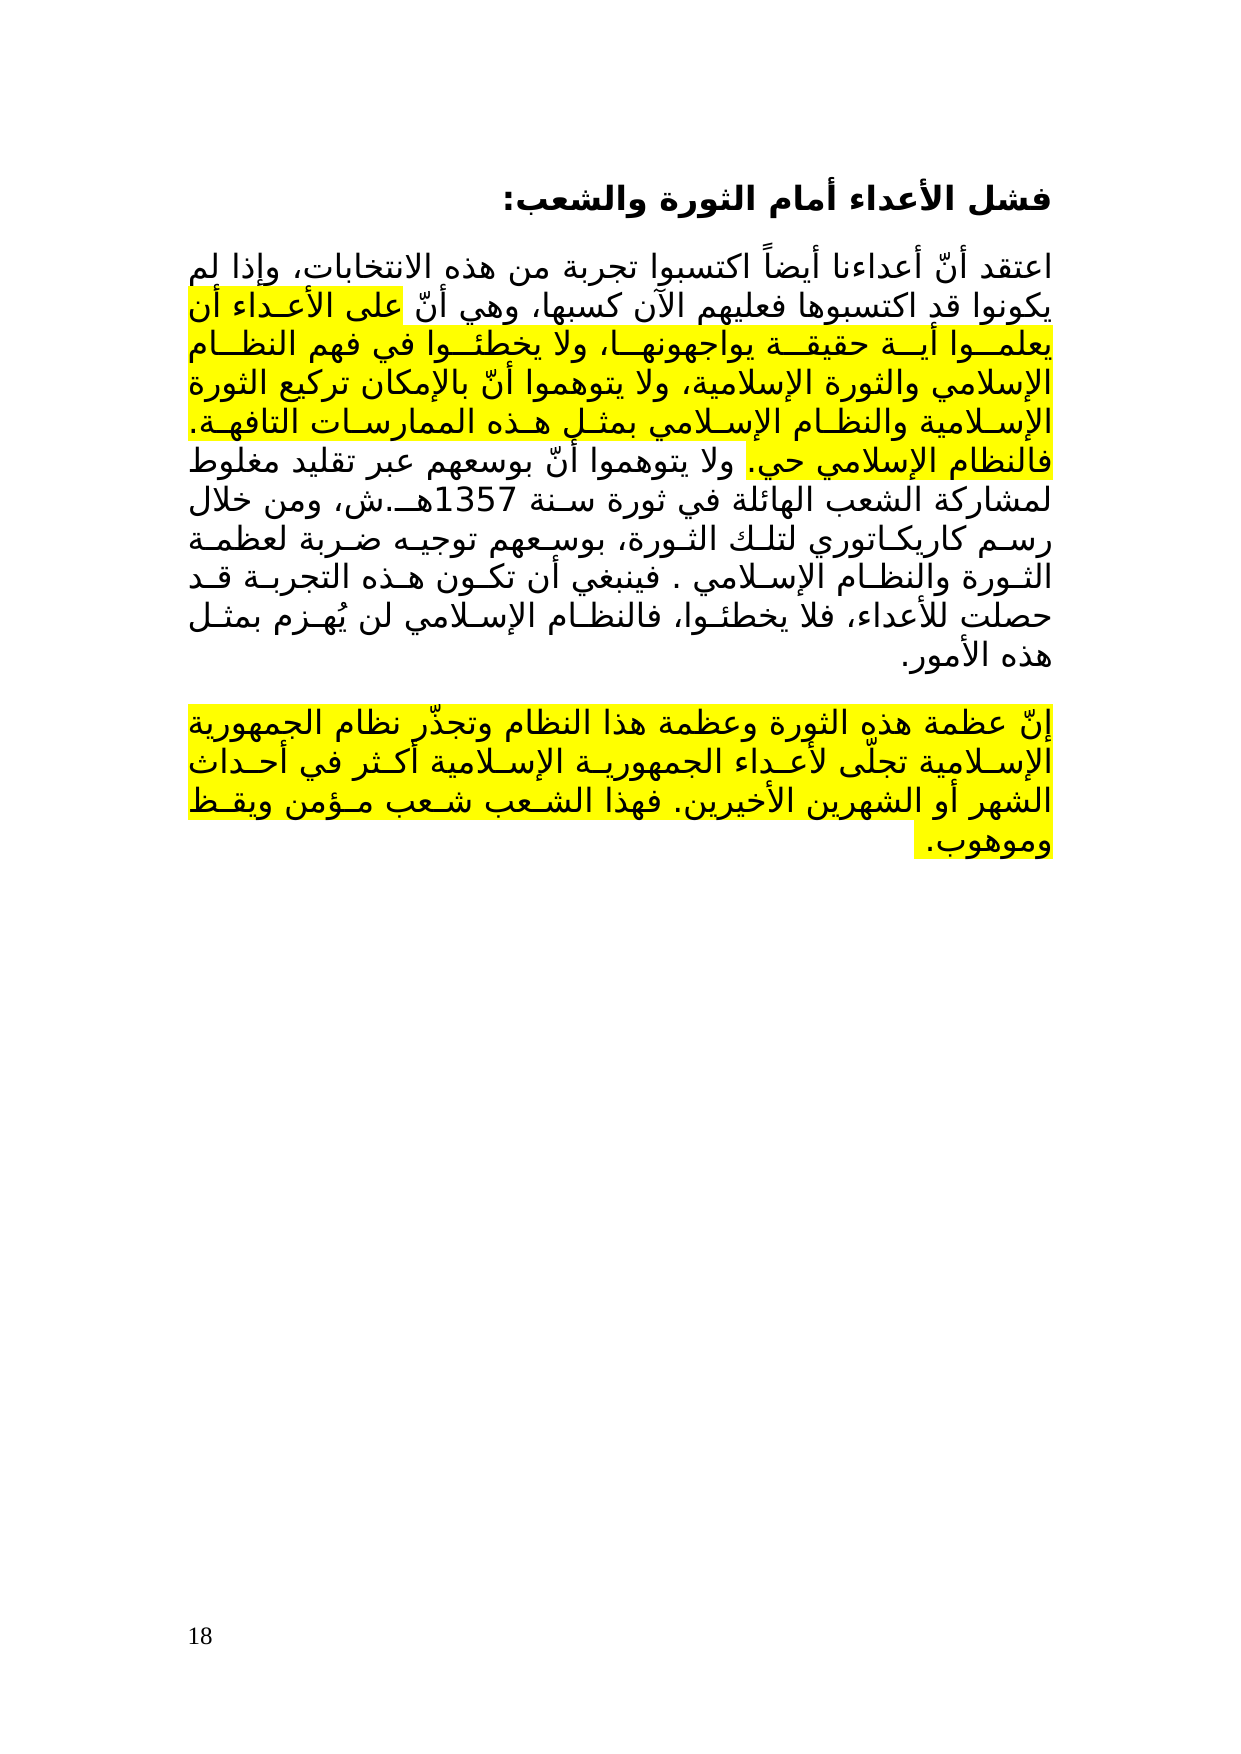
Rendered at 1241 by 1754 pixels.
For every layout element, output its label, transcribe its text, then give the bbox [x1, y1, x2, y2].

text اعتقد أنّ أعداءنا أيضاً اكتسبوا تجربة من هذه الانتخابات، وإذا لم يكونوا قد اكتسبوها فعليهم الآن كسبها، وهي أنّ على الأعداء أن يعلموا أية حقيقة يواجهونها، ولا يخطئوا في فهم النظام الإسلامي والثورة الإسلامية، ولا يتوهموا أنّ بالإمكان تركيع الثورة الإسلامية والنظام الإسلامي بمثل هذه الممارسات التافهة. فالنظام الإسلامي حي. ولا يتوهموا أنّ بوسعهم عبر تقليد مغلوط لمشاركة الشعب الهائلة في ثورة سنة 1357هـ.ش، ومن خلال رسم كاريكاتوري لتلك الثورة، بوسعهم توجيه ضربة لعظمة الثورة والنظام الإسلامي . فينبغي أن تكون هذه التجربة قد حصلت للأعداء، فلا يخطئوا، فالنظام الإسلامي لن يُهزم بمثل هذه الأمور. [187, 247, 1053, 674]
text إنّ عظمة هذه الثورة وعظمة هذا النظام وتجذّر نظام الجمهورية الإسلامية تجلّى لأعداء الجمهورية الإسلامية أكثر في أحداث الشهر أو الشهرين الأخيرين. فهذا الشعب شعب مؤمن ويقظ وموهوب. [187, 704, 914, 859]
text فشل الأعداء أمام الثورة والشعب: [187, 179, 1053, 218]
